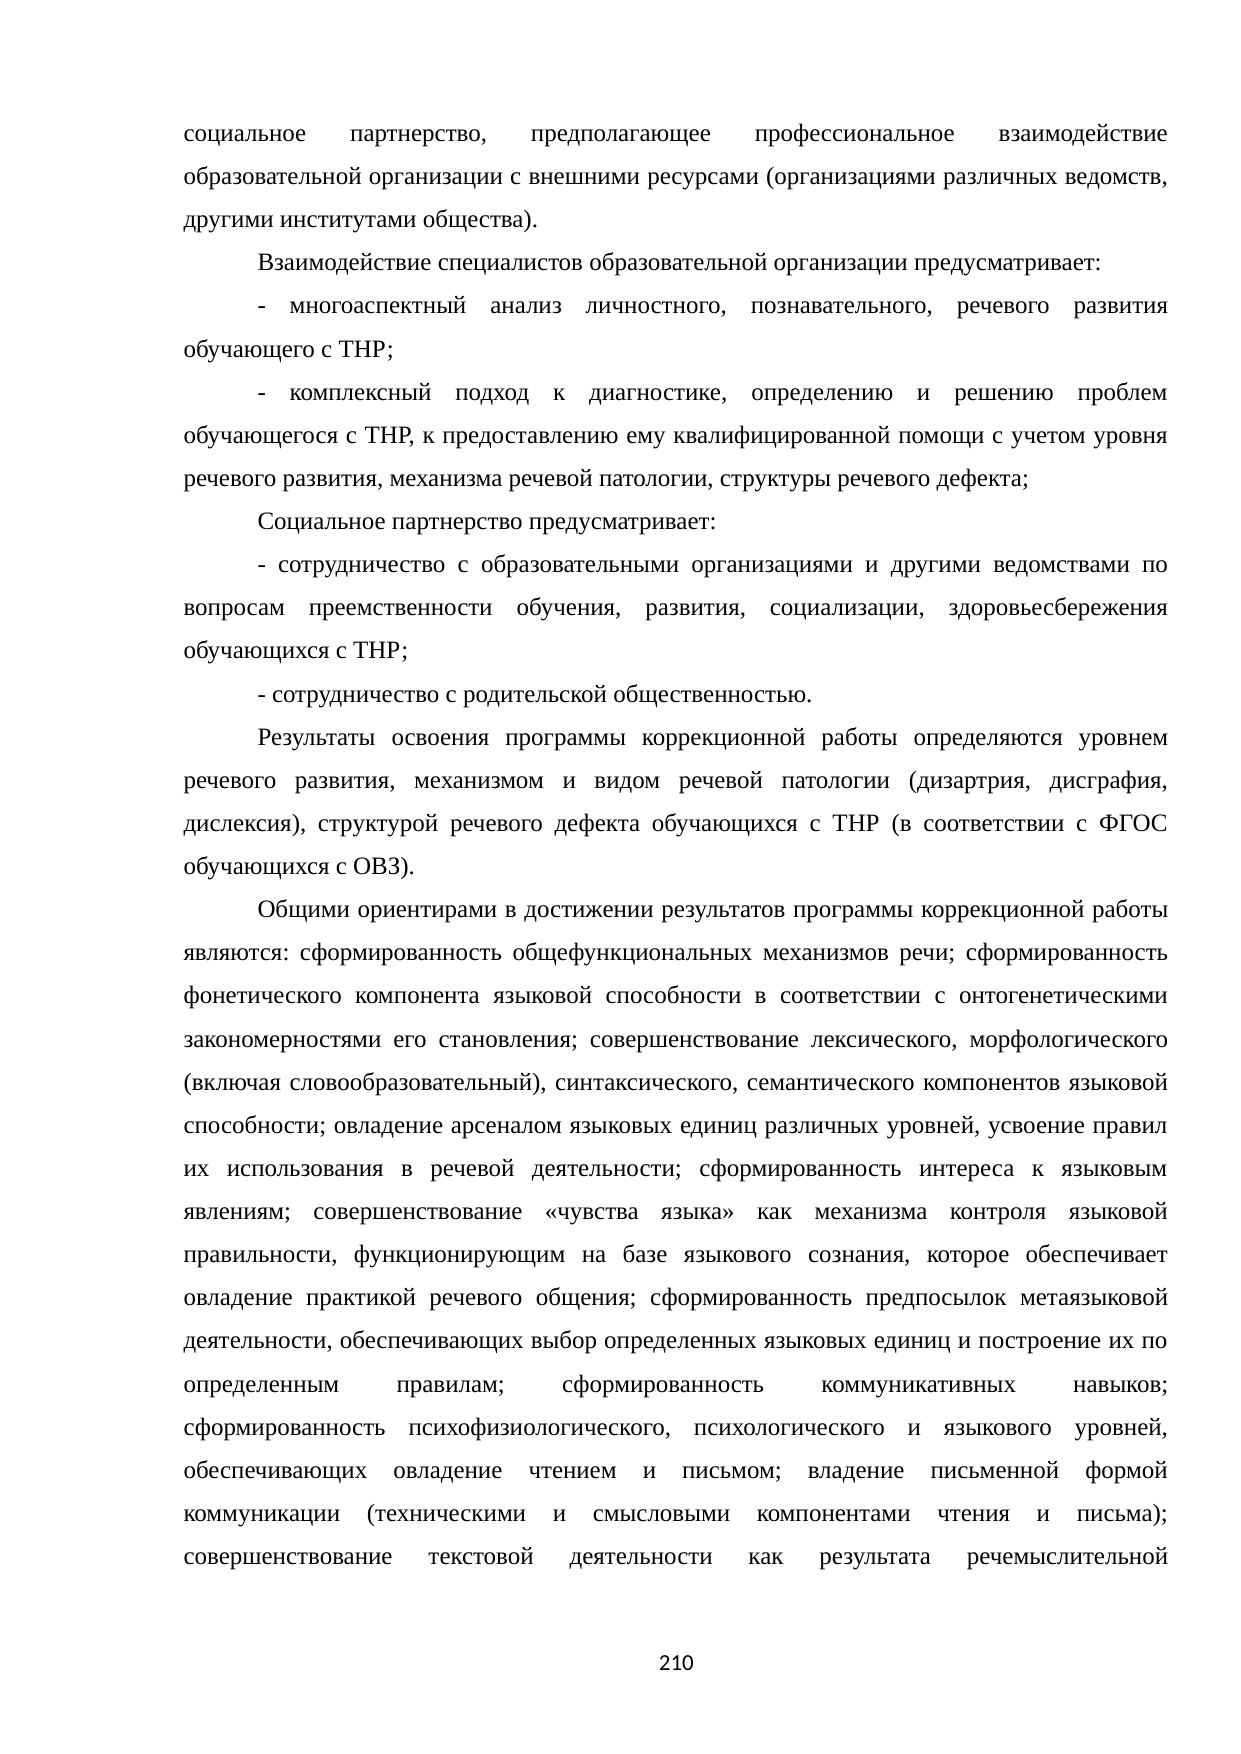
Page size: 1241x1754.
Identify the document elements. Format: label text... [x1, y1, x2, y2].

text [183, 894, 1169, 1570]
text Взаимодействие специалистов образовательной организации предусматривает: [183, 247, 1169, 276]
text Результаты освоения программы коррекционной работы определяются уровнем речевого развития, механизмом и видом речевой патологии (дизартрия, дисграфия, дислексия), структурой речевого дефекта обучающихся с ТНР (в соответствии с ФГОС обучающихся с ОВЗ). [183, 722, 1169, 880]
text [183, 118, 1169, 233]
text - сотрудничество с родительской общественностью. [183, 679, 1169, 707]
text - многоаспектный анализ личностного, познавательного, речевого развития обучающего с ТНР; [183, 291, 1169, 362]
text Социальное партнерство предусматривает: [183, 506, 1169, 535]
text - комплексный подход к диагностике, определению и решению проблем обучающегося с ТНР, к предоставлению ему квалифицированной помощи с учетом уровня речевого развития, механизма речевой патологии, структуры речевого дефекта; [183, 377, 1169, 492]
text - сотрудничество с образовательными организациями и другими ведомствами по вопросам преемственности обучения, развития, социализации, здоровьесбережения обучающихся с ТНР; [183, 549, 1169, 664]
